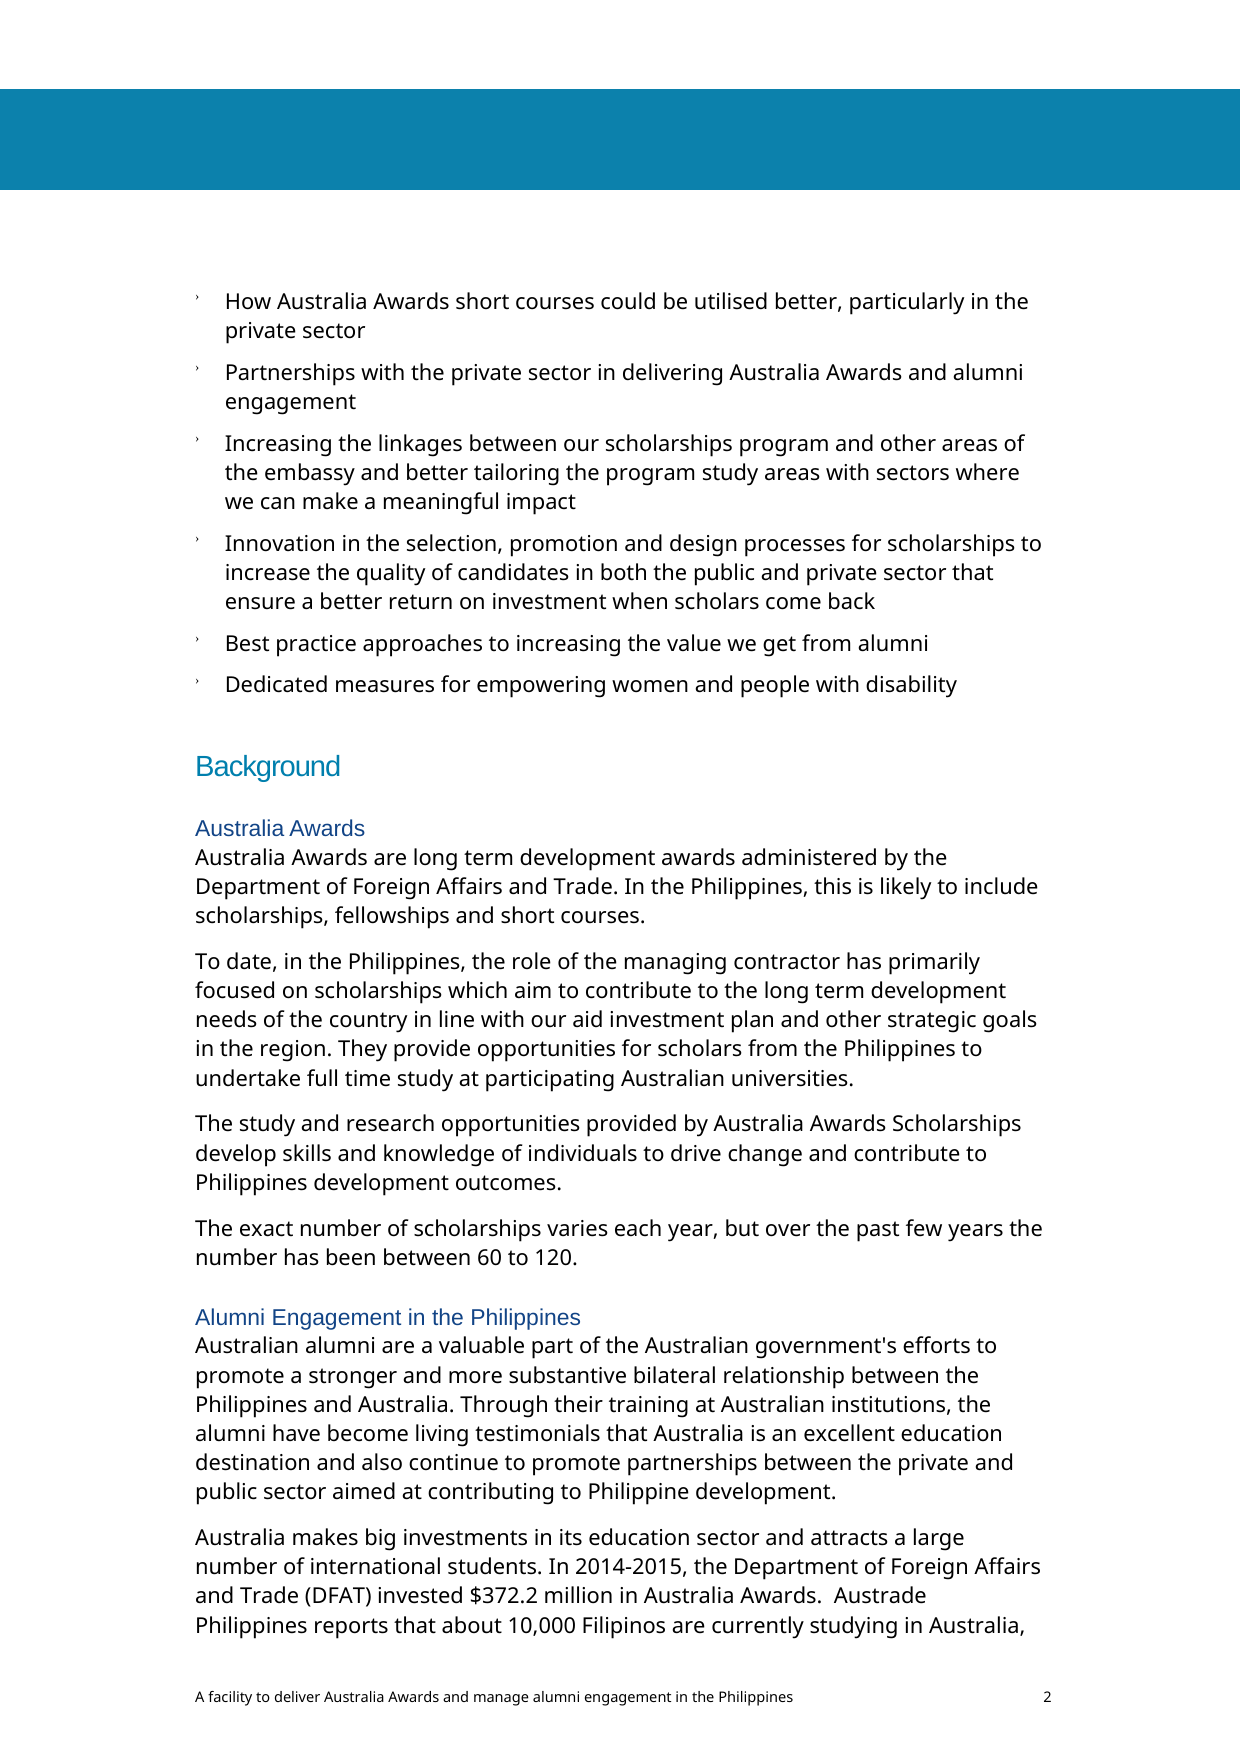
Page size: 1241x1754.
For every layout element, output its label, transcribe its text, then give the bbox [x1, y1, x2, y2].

text Background [195, 753, 1045, 782]
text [195, 1522, 1045, 1639]
text Australian alumni are a valuable part of the Australian government's efforts to promote a stronger and more substantive bilateral relationship between the Philippines and Australia. Through their training at Australian institutions, the alumni have become living testimonials that Australia is an excellent education destination and also continue to promote partnerships between the private and public sector aimed at contributing to Philippine development. [195, 1331, 1045, 1506]
list Dedicated measures for empowering women and people with disability [195, 669, 1045, 699]
text The study and research opportunities provided by Australia Awards Scholarships develop skills and knowledge of individuals to drive change and contribute to Philippines development outcomes. [195, 1108, 1045, 1196]
list Increasing the linkages between our scholarships program and other areas of the embassy and better tailoring the program study areas with sectors where we can make a meaningful impact [195, 428, 1045, 515]
text To date, in the Philippines, the role of the managing contractor has primarily focused on scholarships which aim to contribute to the long term development needs of the country in line with our aid investment plan and other strategic goals in the region. They provide opportunities for scholars from the Philippines to undertake full time study at participating Australian universities. [195, 946, 1045, 1092]
subtitle Alumni Engagement in the Philippines [195, 1304, 1045, 1331]
list Innovation in the selection, promotion and design processes for scholarships to increase the quality of candidates in both the public and private sector that ensure a better return on investment when scholars come back [195, 528, 1045, 615]
subtitle Australia Awards [195, 815, 1045, 842]
text Australia Awards are long term development awards administered by the Department of Foreign Affairs and Trade. In the Philippines, this is likely to include scholarships, fellowships and short courses. [195, 842, 1045, 929]
list Best practice approaches to increasing the value we get from alumni [195, 628, 1045, 657]
text The exact number of scholarships varies each year, but over the past few years the number has been between 60 to 120. [195, 1213, 1045, 1271]
list Partnerships with the private sector in delivering Australia Awards and alumni engagement [195, 357, 1045, 415]
list How Australia Awards short courses could be utilised better, particularly in the private sector [195, 286, 1045, 344]
